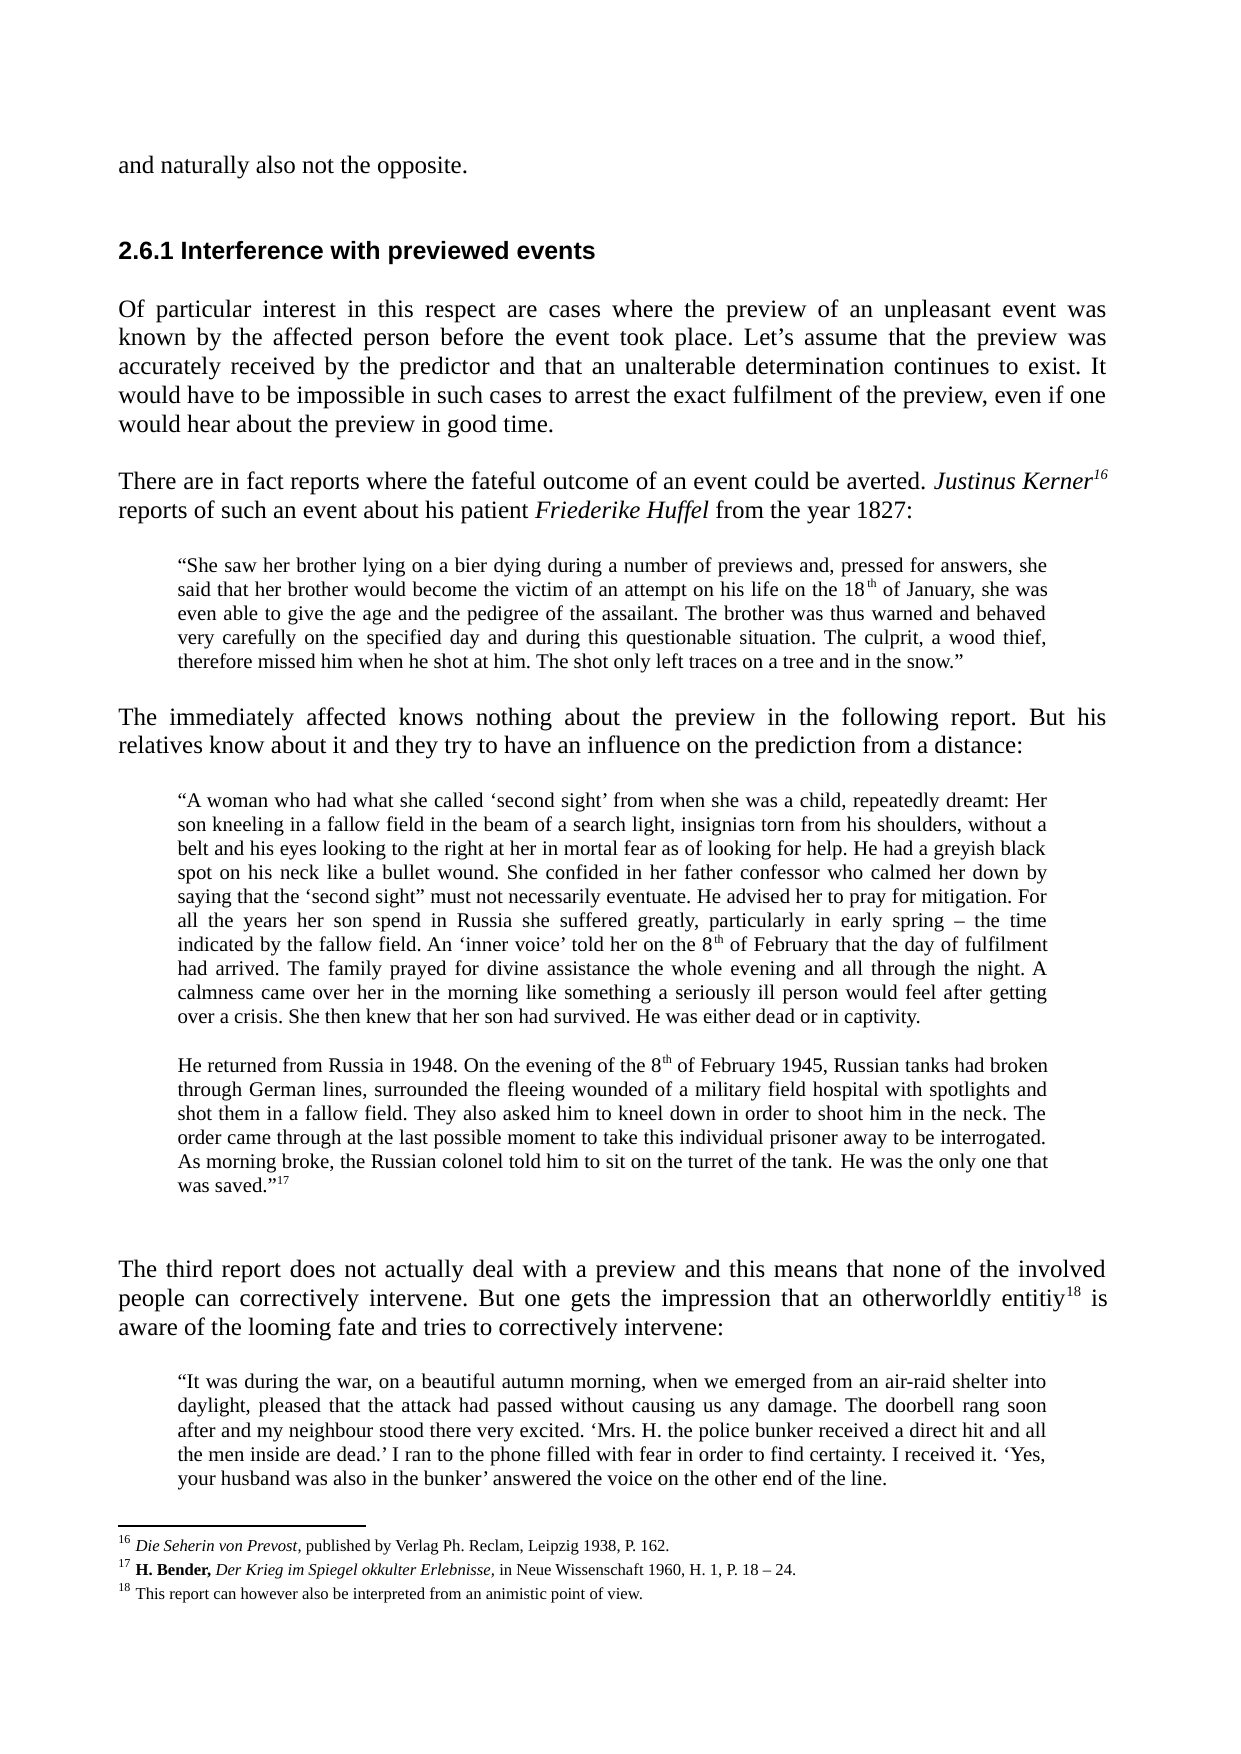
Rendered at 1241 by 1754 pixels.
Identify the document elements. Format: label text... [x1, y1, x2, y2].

text Of particular interest in this respect are cases where the preview of an unpleasant event was known by the affected person before the event took place. Let’s assume that the preview was accurately received by the predictor and that an unalterable determination continues to exist. It would have to be impossible in such cases to arrest the exact fulfilment of the preview, even if one would hear about the preview in good time. [118, 294, 1107, 437]
text He returned from Russia in 1948. On the evening of the 8th of February 1945, Russian tanks had broken through German lines, surrounded the fleeing wounded of a military field hospital with spotlights and shot them in a fallow field. They also asked him to kneel down in order to shoot him in the neck. The order came through at the last possible moment to take this individual prisoner away to be interrogated. As morning broke, the Russian colonel told him to sit on the turret of the tank. He was the only one that was saved.” [177, 1052, 1048, 1197]
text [118, 150, 1107, 179]
text 2.6.1 Interference with previewed events [118, 236, 1107, 265]
text “She saw her brother lying on a bier dying during a number of previews and, pressed for answers, she said that her brother would become the victim of an attempt on his life on the 18th of January, she was even able to give the age and the pedigree of the assailant. The brother was thus warned and behaved very carefully on the specified day and during this questionable situation. The culprit, a wood thief, therefore missed him when he shot at him. The shot only left traces on a tree and in the snow.” [177, 552, 1048, 673]
text There are in fact reports where the fateful outcome of an event could be averted. Justinus Kerner reports of such an event about his patient Friederike Huffel from the year 1827: [118, 466, 1107, 524]
text The immediately affected knows nothing about the preview in the following report. But his relatives know about it and they try to have an influence on the prediction from a distance: [118, 702, 1107, 759]
text The third report does not actually deal with a preview and this means that none of the involved people can correctively intervene. But one gets the impression that an otherworldly entitiy is aware of the looming fate and tries to correctively intervene: [118, 1254, 1107, 1341]
text “A woman who had what she called ‘second sight’ from when she was a child, repeatedly dreamt: Her son kneeling in a fallow field in the beam of a search light, insignias torn from his shoulders, without a belt and his eyes looking to the right at her in mortal fear as of looking for help. He had a greyish black spot on his neck like a bullet wound. She confided in her father confessor who calmed her down by saying that the ‘second sight” must not necessarily eventuate. He advised her to pray for mitigation. For all the years her son spend in Russia she suffered greatly, particularly in early spring – the time indicated by the fallow field. An ‘inner voice’ told her on the 8th of February that the day of fulfilment had arrived. The family prayed for divine assistance the whole evening and all through the night. A calmness came over her in the morning like something a seriously ill person would feel after getting over a crisis. She then knew that her son had survived. He was either dead or in captivity. [177, 788, 1048, 1028]
text “It was during the war, on a beautiful autumn morning, when we emerged from an air-raid shelter into daylight, pleased that the attack had passed without causing us any damage. The doorbell rang soon after and my neighbour stood there very excited. ‘Mrs. H. the police bunker received a direct hit and all the men inside are dead.’ I ran to the phone filled with fear in order to find certainty. I received it. ‘Yes, your husband was also in the bunker’ answered the voice on the other end of the line. [177, 1369, 1048, 1490]
